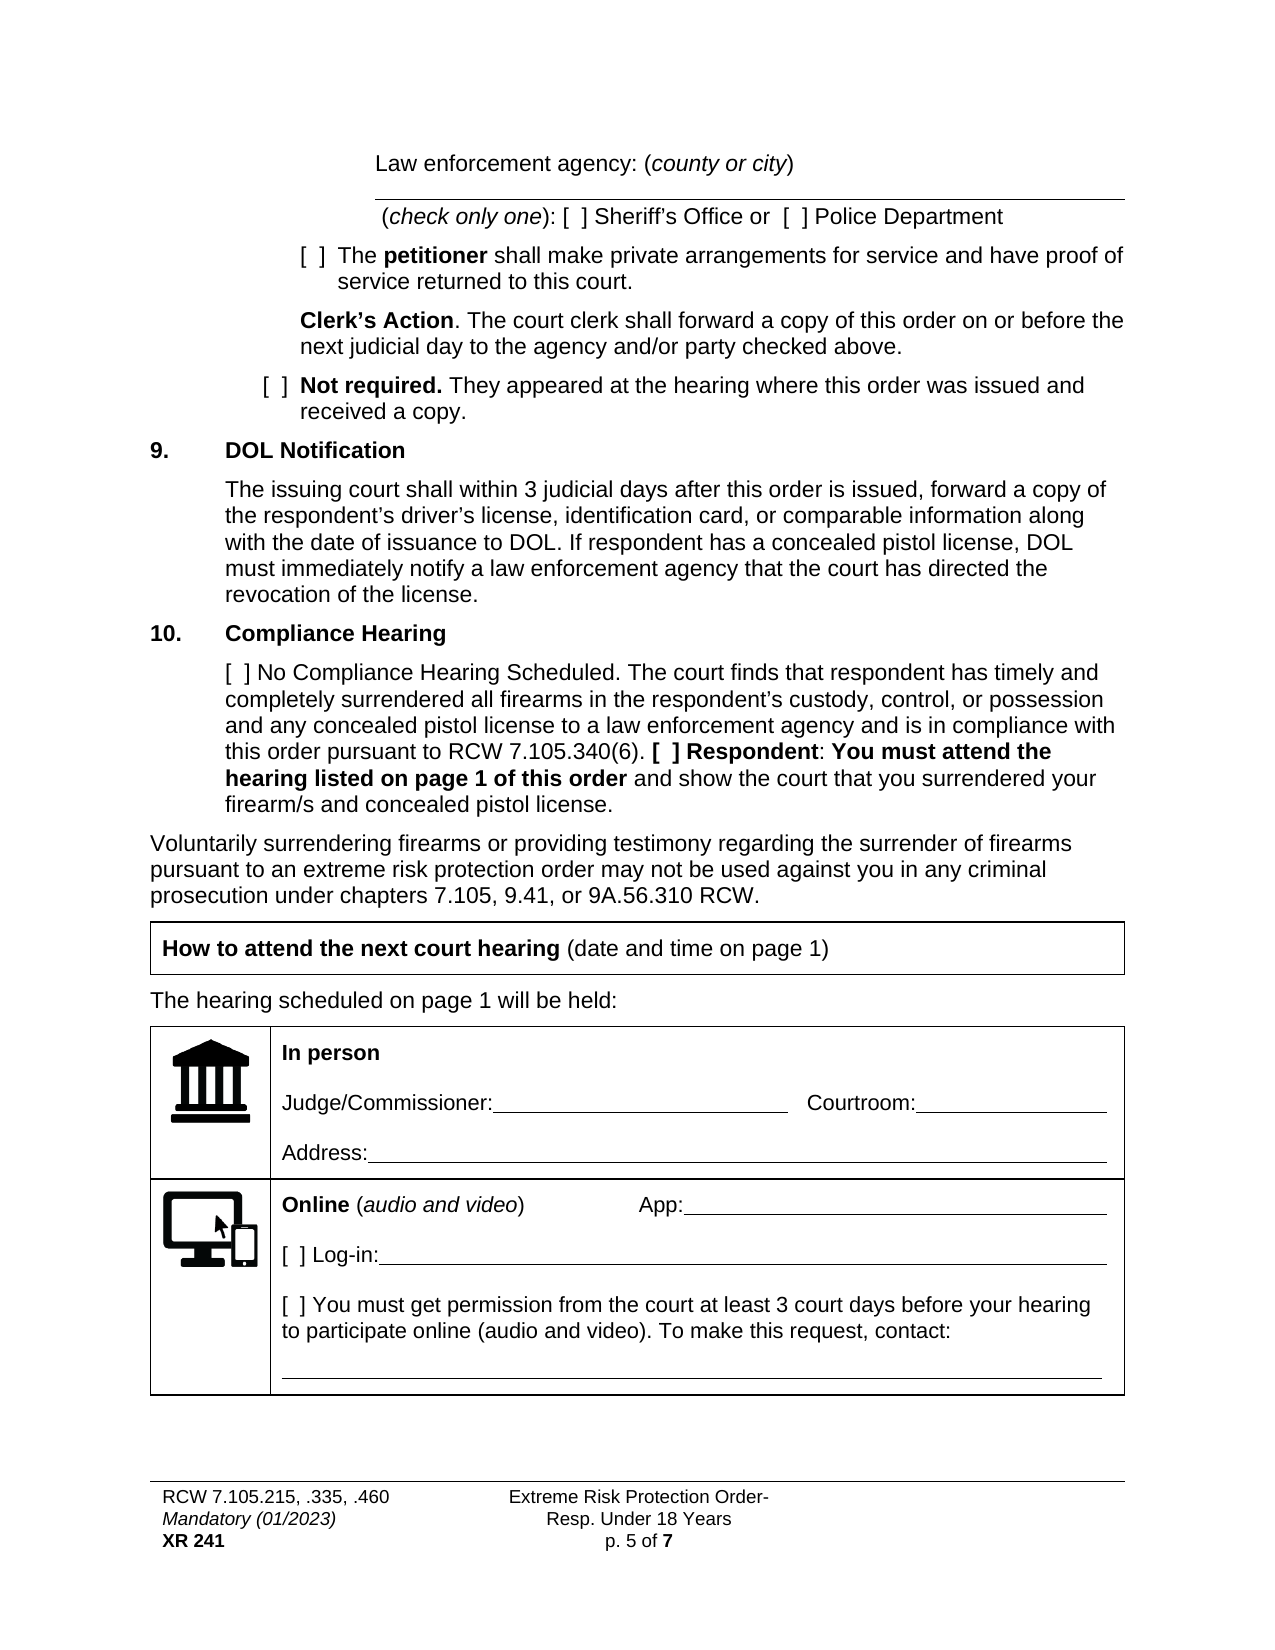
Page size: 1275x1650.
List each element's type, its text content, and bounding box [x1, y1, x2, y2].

table_cell Online (audio and video) App: [ ] Log-in: [ ] You must get permission from the court at least 3 court days before your hearing to participate online (audio and video). To make this request, contact: [271, 1180, 1124, 1394]
table_header In person Judge/Commissioner: Courtroom: Address: [271, 1027, 1124, 1178]
text Law enforcement agency: (county or city) (check only one): [ ] Sheriff’s Office or [ ] Police Department [375, 200, 1125, 229]
text Law enforcement agency: (county or city) (check only one): [ ] Sheriff’s Office or [ ] Police Department [375, 150, 1125, 199]
text [ ] No Compliance Hearing Scheduled. The court finds that respondent has timely and completely surrendered all firearms in the respondent’s custody, control, or possession and any concealed pistol license to a law enforcement agency and is in compliance with this order pursuant to RCW 7.105.340(6). [ ] Respondent: You must attend the hearing listed on page 1 of this order and show the court that you surrendered your firearm/s and concealed pistol license. [225, 659, 1125, 817]
text Voluntarily surrendering firearms or providing testimony regarding the surrender of firearms pursuant to an extreme risk protection order may not be used against you in any criminal prosecution under chapters 7.105, 9.41, or 9A.56.310 RCW. [150, 830, 1125, 909]
list 10. Compliance Hearing [150, 620, 1125, 647]
table_cell [151, 1180, 270, 1394]
text The hearing scheduled on page 1 will be held: [150, 987, 1125, 1014]
text Clerk’s Action. The court clerk shall forward a copy of this order on or before the next judicial day to the agency and/or party checked above. [300, 307, 1125, 359]
picture [170, 1039, 251, 1123]
text [ ] The petitioner shall make private arrangements for service and have proof of service returned to this court. [300, 242, 1125, 294]
text 9. DOL Notification [150, 437, 1125, 463]
text [ ] Not required. They appeared at the hearing where this order was issued and received a copy. [150, 372, 1125, 425]
table_header [151, 1027, 270, 1178]
table_header How to attend the next court hearing (date and time on page 1) [151, 923, 1124, 974]
picture [163, 1191, 258, 1267]
text The issuing court shall within 3 judicial days after this order is issued, forward a copy of the respondent’s driver’s license, identification card, or comparable information along with the date of issuance to DOL. If respondent has a concealed pistol license, DOL must immediately notify a law enforcement agency that the court has directed the revocation of the license. [225, 476, 1125, 608]
